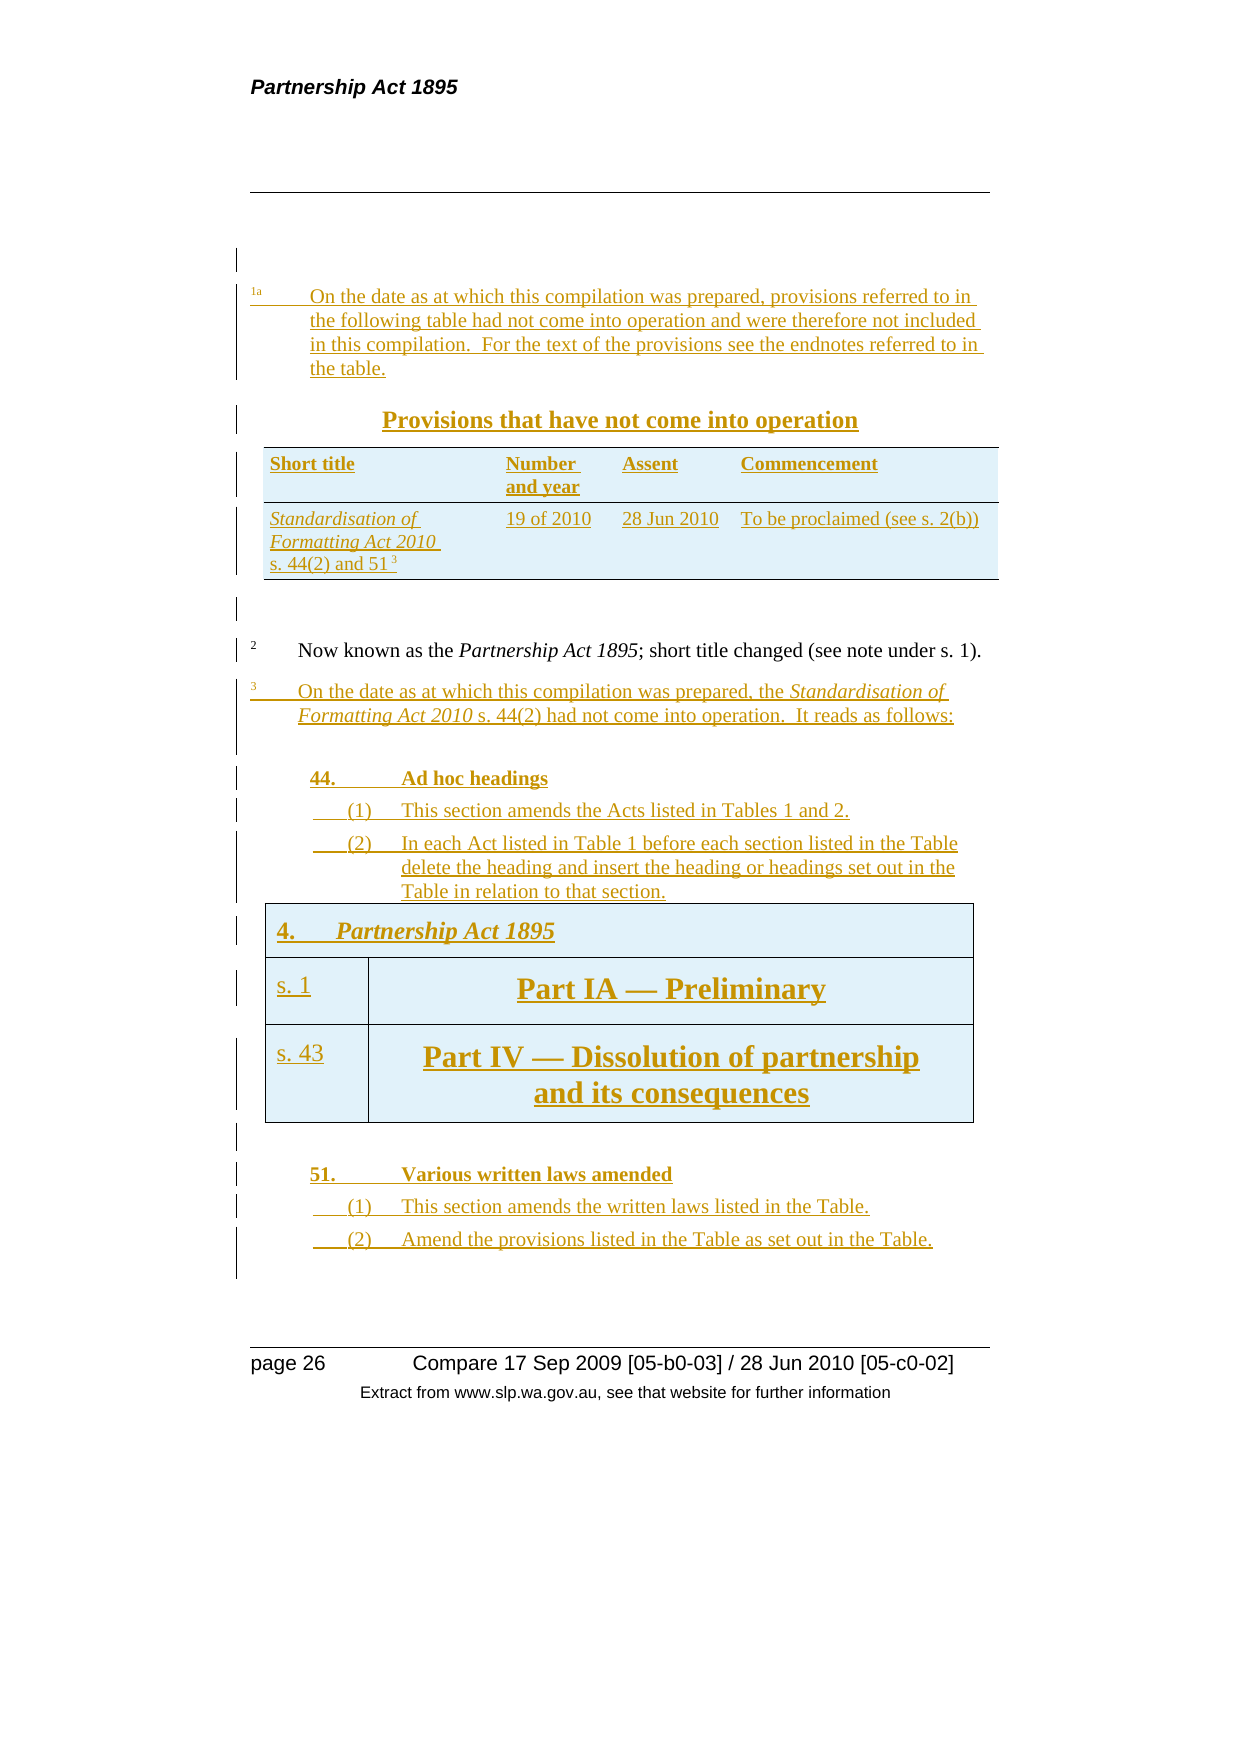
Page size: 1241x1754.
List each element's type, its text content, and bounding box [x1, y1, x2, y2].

text 2 Now known as the Partnership Act 1895; short title changed (see note under s. 1). [250, 638, 990, 662]
